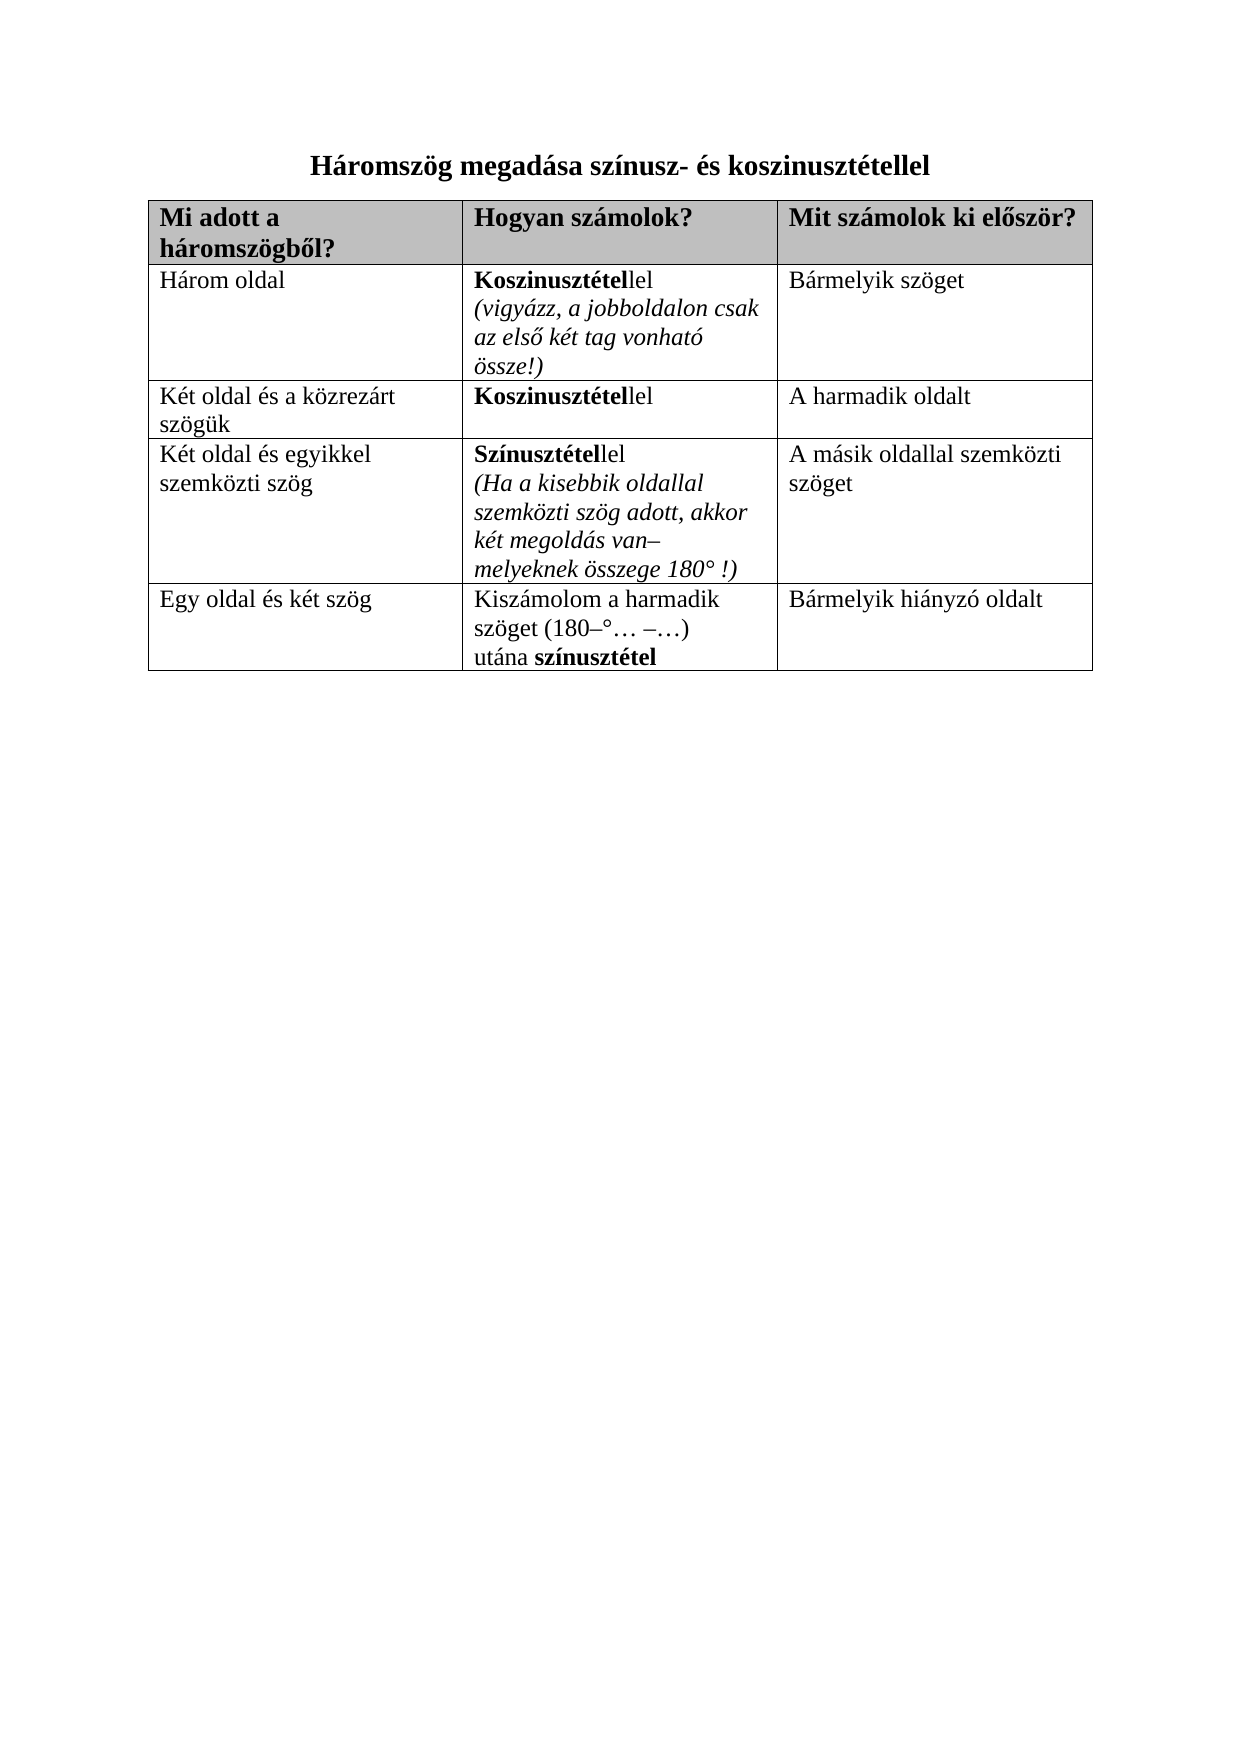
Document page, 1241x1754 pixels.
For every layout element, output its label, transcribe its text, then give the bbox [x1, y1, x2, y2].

table_header Mit számolok ki először? [778, 201, 1092, 264]
table_cell Színusztétellel (Ha a kisebbik oldallal szemközti szög adott, akkor két megoldás van–melyeknek összege 180° !) [463, 439, 777, 583]
table_cell Bármelyik szöget [778, 265, 1092, 380]
table_cell Három oldal [149, 265, 462, 380]
table_cell Két oldal és egyikkel szemközti szög [149, 439, 462, 583]
table_cell A harmadik oldalt [778, 381, 1092, 438]
table_cell Kiszámolom a harmadik szöget (180–°… –…) utána színusztétel [463, 584, 777, 670]
table_cell A másik oldallal szemközti szöget [778, 439, 1092, 583]
subtitle Háromszög megadása színusz- és koszinusztétellel [148, 148, 1093, 181]
table_cell Koszinusztétellel [463, 381, 777, 438]
table_header Mi adott a háromszögből? [149, 201, 462, 264]
table_cell Koszinusztétellel (vigyázz, a jobboldalon csak az első két tag vonható össze!) [463, 265, 777, 380]
table_cell Bármelyik hiányzó oldalt [778, 584, 1092, 670]
table_cell Egy oldal és két szög [149, 584, 462, 670]
table_cell Két oldal és a közrezárt szögük [149, 381, 462, 438]
table_header Hogyan számolok? [463, 201, 777, 264]
